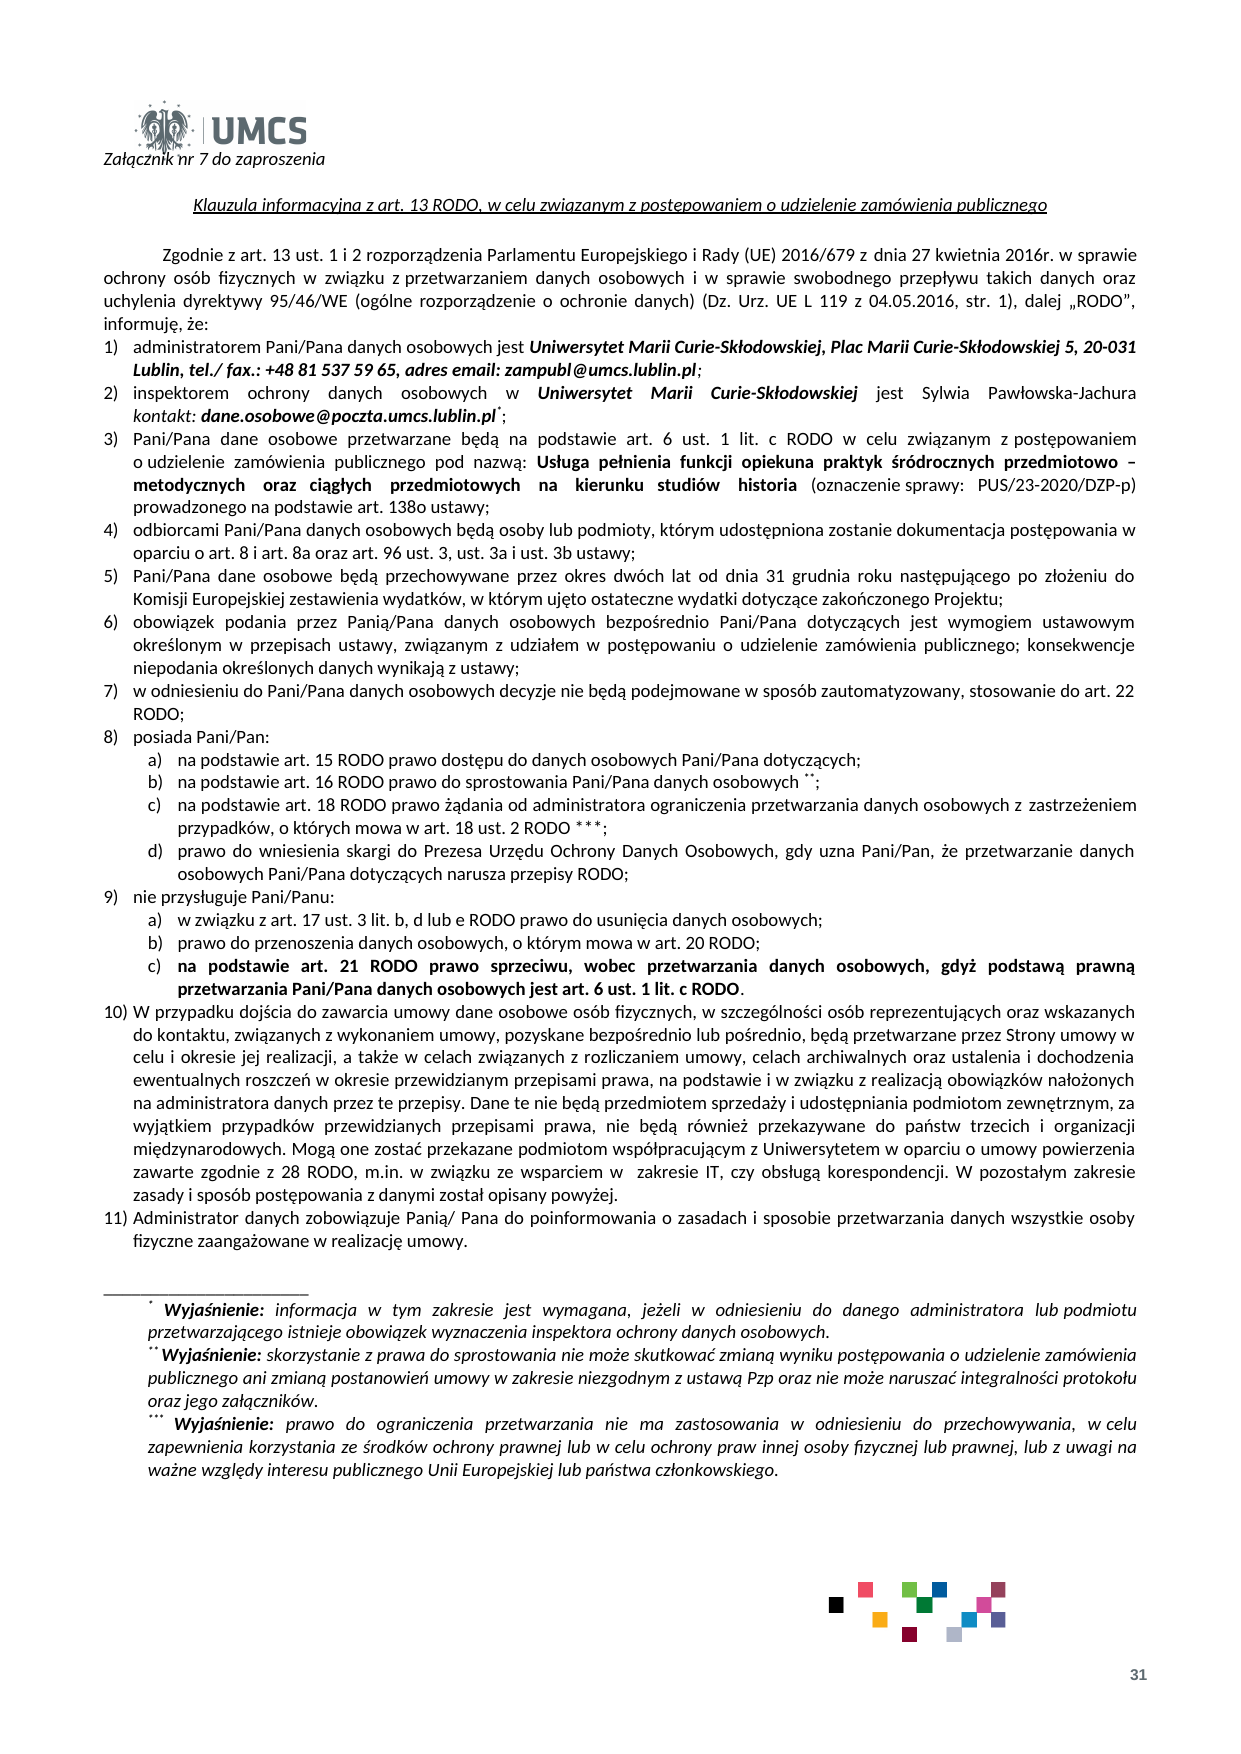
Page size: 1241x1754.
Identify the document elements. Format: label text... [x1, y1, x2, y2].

text * Wyjaśnienie: informacja w tym zakresie jest wymagana, jeżeli w odniesieniu do danego administratora lub podmiotu przetwarzającego istnieje obowiązek wyznaczenia inspektora ochrony danych osobowych. [148, 1298, 1137, 1344]
list *** Wyjaśnienie: prawo do ograniczenia przetwarzania nie ma zastosowania w odniesieniu do przechowywania, w celu zapewnienia korzystania ze środków ochrony prawnej lub w celu ochrony praw innej osoby fizycznej lub prawnej, lub z uwagi na ważne względy interesu publicznego Unii Europejskiej lub państwa członkowskiego. [148, 1412, 1137, 1481]
picture [828, 1582, 1006, 1642]
list na podstawie art. 18 RODO prawo żądania od administratora ograniczenia przetwarzania danych osobowych z zastrzeżeniem przypadków, o których mowa w art. 18 ust. 2 RODO ***; [148, 794, 1137, 839]
text Załącznik nr 7 do zaproszenia [103, 147, 1137, 170]
list w związku z art. 17 ust. 3 lit. b, d lub e RODO prawo do usunięcia danych osobowych; [148, 908, 1137, 931]
list w odniesieniu do Pani/Pana danych osobowych decyzje nie będą podejmowane w sposób zautomatyzowany, stosowanie do art. 22 RODO; [103, 679, 1137, 725]
list Pani/Pana dane osobowe przetwarzane będą na podstawie art. 6 ust. 1 lit. c RODO w celu związanym z postępowaniem o udzielenie zamówienia publicznego pod nazwą: Usługa pełnienia funkcji opiekuna praktyk śródrocznych przedmiotowo – metodycznych oraz ciągłych przedmiotowych na kierunku studiów historia (oznaczenie sprawy: PUS/23-2020/DZP-p) prowadzonego na podstawie art. 138o ustawy; [103, 427, 1137, 519]
text Zgodnie z art. 13 ust. 1 i 2 rozporządzenia Parlamentu Europejskiego i Rady (UE) 2016/679 z dnia 27 kwietnia 2016r. w sprawie ochrony osób fizycznych w związku z przetwarzaniem danych osobowych i w sprawie swobodnego przepływu takich danych oraz uchylenia dyrektywy 95/46/WE (ogólne rozporządzenie o ochronie danych) (Dz. Urz. UE L 119 z 04.05.2016, str. 1), dalej „RODO”, informuję, że: [103, 244, 1137, 335]
list na podstawie art. 15 RODO prawo dostępu do danych osobowych Pani/Pana dotyczących; [148, 748, 1137, 771]
list Administrator danych zobowiązuje Panią/ Pana do poinformowania o zasadach i sposobie przetwarzania danych wszystkie osoby fizyczne zaangażowane w realizację umowy. [103, 1206, 1137, 1252]
list obowiązek podania przez Panią/Pana danych osobowych bezpośrednio Pani/Pana dotyczących jest wymogiem ustawowym określonym w przepisach ustawy, związanym z udziałem w postępowaniu o udzielenie zamówienia publicznego; konsekwencje niepodania określonych danych wynikają z ustawy; [103, 610, 1137, 679]
list inspektorem ochrony danych osobowych w Uniwersytet Marii Curie-Skłodowskiej jest Sylwia Pawłowska-Jachura kontakt: dane.osobowe@poczta.umcs.lublin.pl*; [103, 381, 1137, 427]
list ** Wyjaśnienie: skorzystanie z prawa do sprostowania nie może skutkować zmianą wyniku postępowania o udzielenie zamówienia publicznego ani zmianą postanowień umowy w zakresie niezgodnym z ustawą Pzp oraz nie może naruszać integralności protokołu oraz jego załączników. [148, 1344, 1137, 1412]
list Pani/Pana dane osobowe będą przechowywane przez okres dwóch lat od dnia 31 grudnia roku następującego po złożeniu do Komisji Europejskiej zestawienia wydatków, w którym ujęto ostateczne wydatki dotyczące zakończonego Projektu; [103, 564, 1137, 610]
list prawo do wniesienia skargi do Prezesa Urzędu Ochrony Danych Osobowych, gdy uzna Pani/Pan, że przetwarzanie danych osobowych Pani/Pana dotyczących narusza przepisy RODO; [148, 839, 1137, 885]
text ______________________ [103, 1275, 1137, 1298]
list odbiorcami Pani/Pana danych osobowych będą osoby lub podmioty, którym udostępniona zostanie dokumentacja postępowania w oparciu o art. 8 i art. 8a oraz art. 96 ust. 3, ust. 3a i ust. 3b ustawy; [103, 519, 1137, 564]
list prawo do przenoszenia danych osobowych, o którym mowa w art. 20 RODO; [148, 931, 1137, 954]
list nie przysługuje Pani/Panu: [103, 885, 1137, 908]
list W przypadku dojścia do zawarcia umowy dane osobowe osób fizycznych, w szczególności osób reprezentujących oraz wskazanych do kontaktu, związanych z wykonaniem umowy, pozyskane bezpośrednio lub pośrednio, będą przetwarzane przez Strony umowy w celu i okresie jej realizacji, a także w celach związanych z rozliczaniem umowy, celach archiwalnych oraz ustalenia i dochodzenia ewentualnych roszczeń w okresie przewidzianym przepisami prawa, na podstawie i w związku z realizacją obowiązków nałożonych na administratora danych przez te przepisy. Dane te nie będą przedmiotem sprzedaży i udostępniania podmiotom zewnętrznym, za wyjątkiem przypadków przewidzianych przepisami prawa, nie będą również przekazywane do państw trzecich i organizacji międzynarodowych. Mogą one zostać przekazane podmiotom współpracującym z Uniwersytetem w oparciu o umowy powierzenia zawarte zgodnie z 28 RODO, m.in. w związku ze wsparciem w zakresie IT, czy obsługą korespondencji. W pozostałym zakresie zasady i sposób postępowania z danymi został opisany powyżej. [103, 1000, 1137, 1206]
list posiada Pani/Pan: [103, 725, 1137, 748]
list administratorem Pani/Pana danych osobowych jest Uniwersytet Marii Curie-Skłodowskiej, Plac Marii Curie-Skłodowskiej 5, 20-031 Lublin, tel./ fax.: +48 81 537 59 65, adres email: zampubl@umcs.lublin.pl; [103, 335, 1137, 381]
list na podstawie art. 16 RODO prawo do sprostowania Pani/Pana danych osobowych **; [148, 771, 1137, 794]
list na podstawie art. 21 RODO prawo sprzeciwu, wobec przetwarzania danych osobowych, gdyż podstawą prawną przetwarzania Pani/Pana danych osobowych jest art. 6 ust. 1 lit. c RODO. [148, 954, 1137, 1000]
text Klauzula informacyjna z art. 13 RODO, w celu związanym z postępowaniem o udzielenie zamówienia publicznego [103, 193, 1137, 216]
picture [134, 100, 307, 147]
